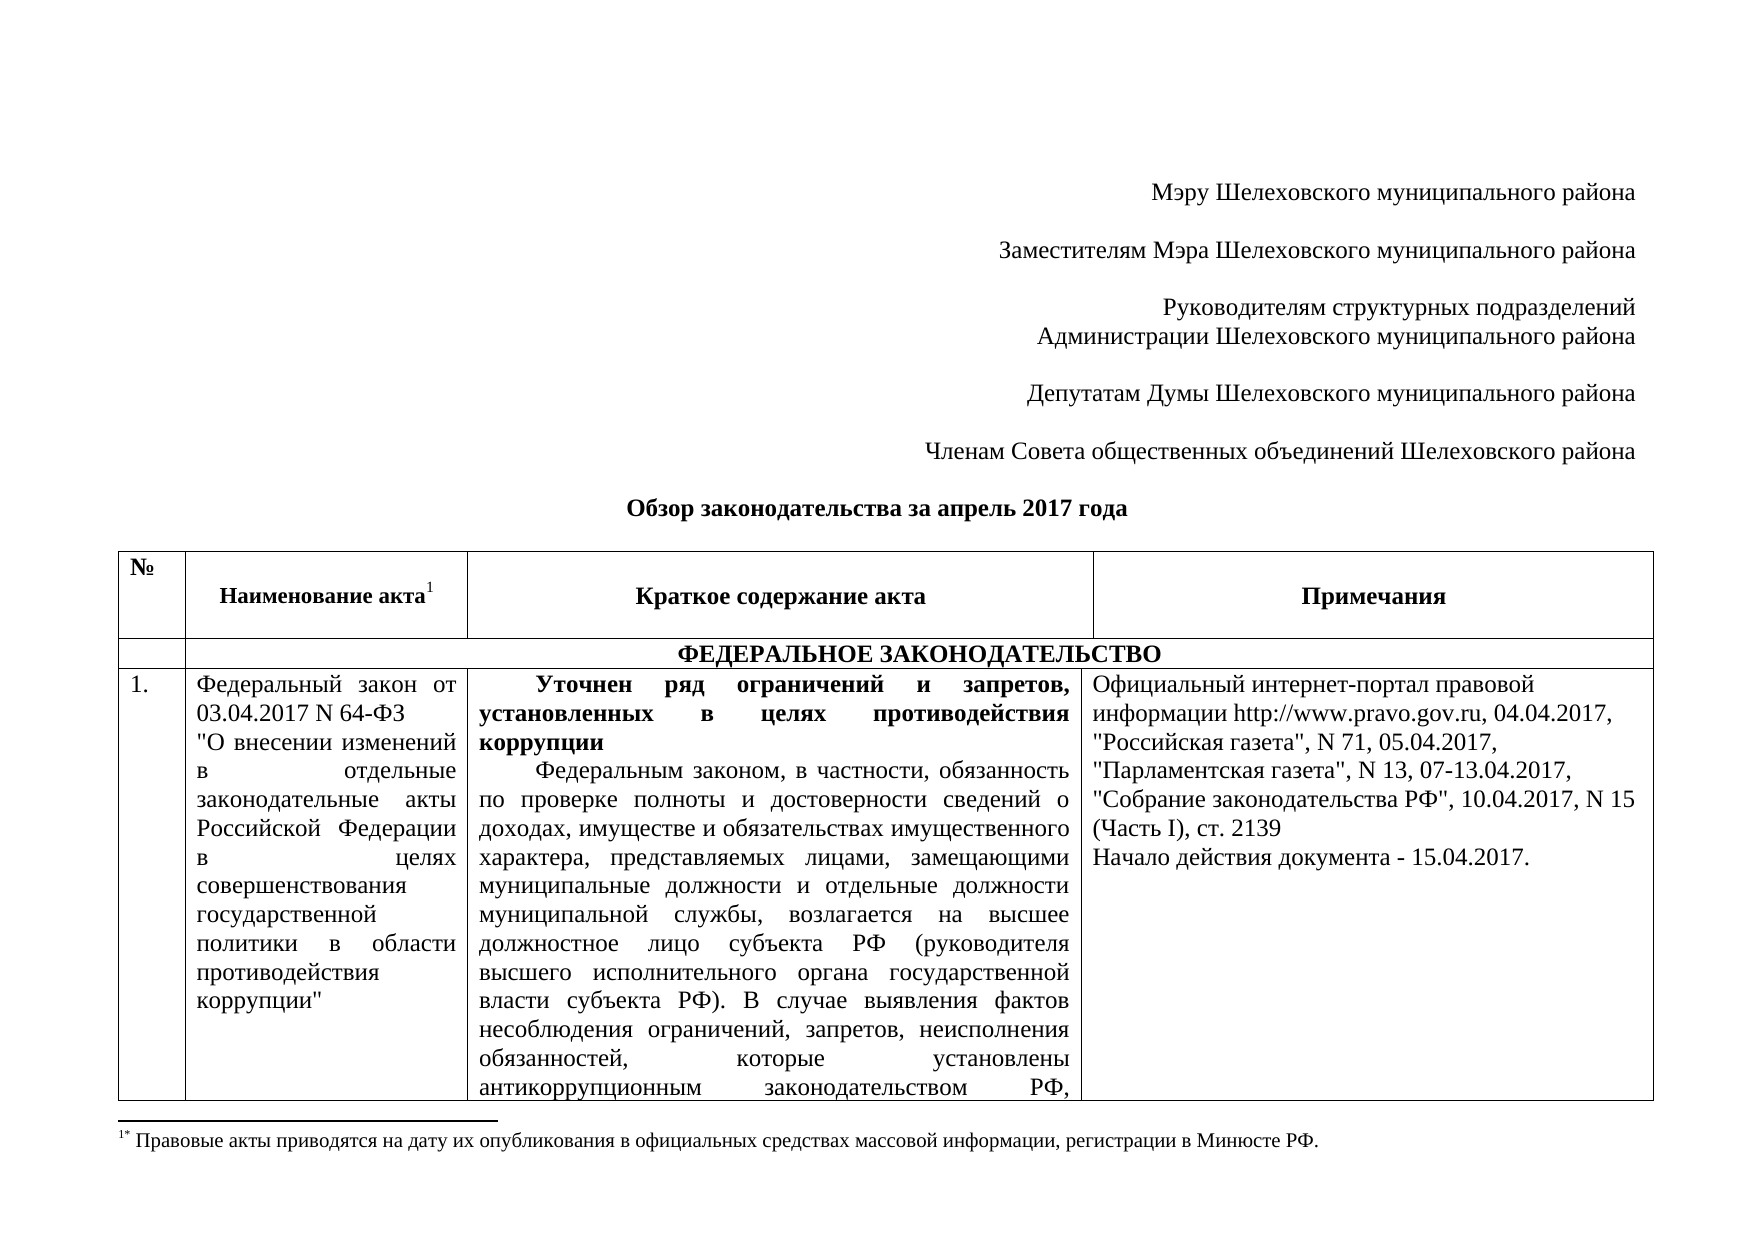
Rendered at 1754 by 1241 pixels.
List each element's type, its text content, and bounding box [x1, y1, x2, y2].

text Депутатам Думы Шелеховского муниципального района [118, 378, 1636, 407]
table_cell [468, 669, 1081, 1100]
table_header № [119, 552, 185, 638]
table_cell 1. [119, 669, 185, 1100]
text Администрации Шелеховского муниципального района [118, 321, 1636, 350]
text Заместителям Мэра Шелеховского муниципального района [118, 235, 1636, 263]
text Членам Совета общественных объединений Шелеховского района [118, 436, 1636, 465]
table_header Краткое содержание акта [468, 552, 1093, 638]
text Мэру Шелеховского муниципального района [118, 177, 1636, 206]
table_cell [186, 669, 467, 1100]
table_header Примечания [1094, 552, 1653, 638]
table_cell ФЕДЕРАЛЬНОЕ ЗАКОНОДАТЕЛЬСТВО [186, 639, 1653, 668]
text Обзор законодательства за апрель 2017 года [118, 493, 1636, 522]
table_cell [1082, 669, 1653, 1100]
table_header Наименование акта [186, 552, 467, 638]
text Руководителям структурных подразделений [118, 292, 1636, 321]
table_cell [119, 639, 185, 668]
